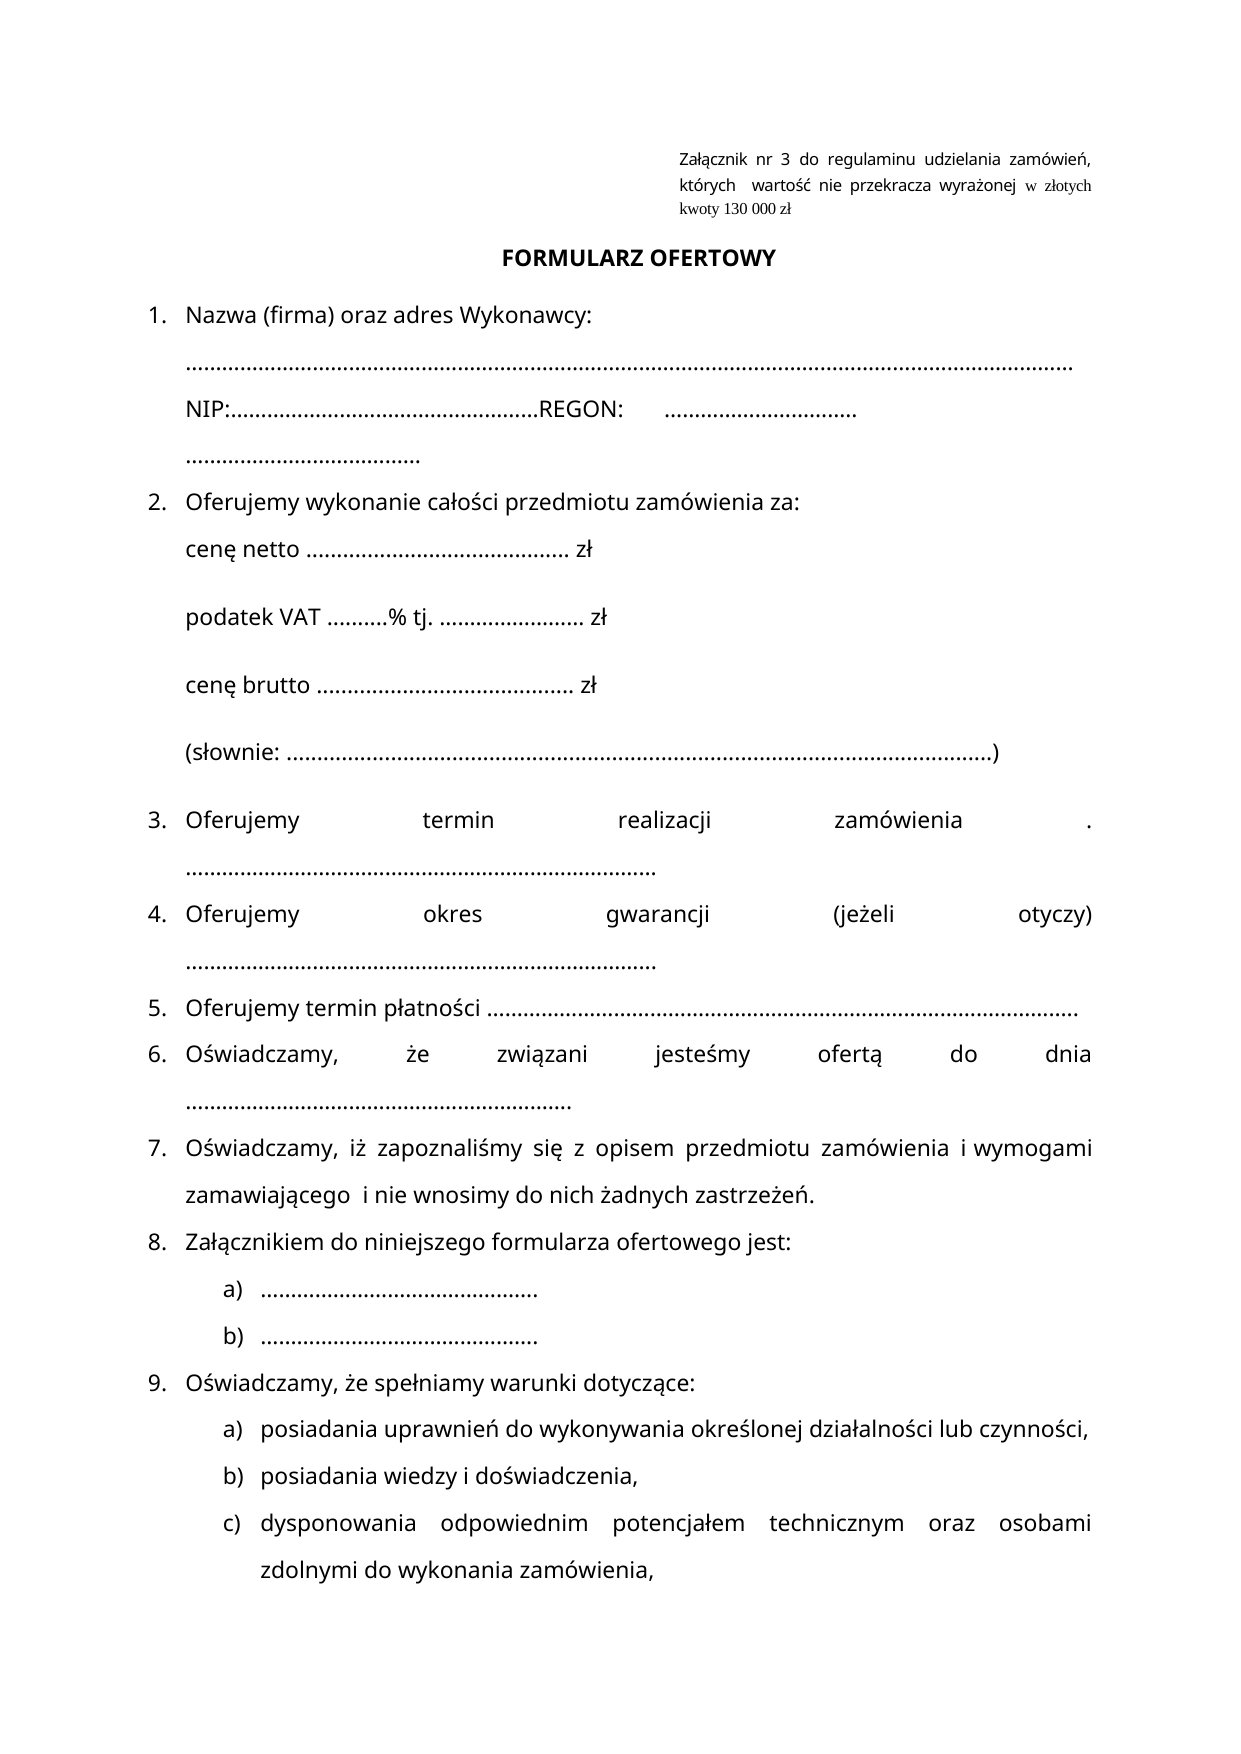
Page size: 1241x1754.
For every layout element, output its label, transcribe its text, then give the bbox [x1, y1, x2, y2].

list Załącznikiem do niniejszego formularza ofertowego jest: [148, 1226, 1093, 1257]
list Oferujemy termin realizacji zamówienia .…………………………………………………………………… [148, 804, 1093, 882]
list Oferujemy okres gwarancji (jeżeli otyczy)…………………………………………………………………... [148, 898, 1093, 976]
list dysponowania odpowiednim potencjałem technicznym oraz osobami zdolnymi do wykonania zamówienia, [223, 1507, 1093, 1585]
list Oferujemy termin płatności …………………………………………………………………………………….. [148, 991, 1093, 1023]
list Oświadczamy, że związani jesteśmy ofertą do dnia ………………………………………………………. [148, 1038, 1093, 1116]
list Oświadczamy, że spełniamy warunki dotyczące: [148, 1366, 1093, 1398]
list posiadania uprawnień do wykonywania określonej działalności lub czynności, [223, 1413, 1093, 1444]
text podatek VAT ..........% tj. …………………… zł [185, 601, 1093, 632]
list Oświadczamy, iż zapoznaliśmy się z opisem przedmiotu zamówienia i wymogami zamawiającego i nie wnosimy do nich żadnych zastrzeżeń. [148, 1132, 1093, 1210]
list Oferujemy wykonanie całości przedmiotu zamówienia za: [148, 486, 1093, 517]
list posiadania wiedzy i doświadczenia, [223, 1460, 1093, 1491]
text (słownie: ...................................................................................................................) [185, 736, 1093, 767]
text Załącznik nr 3 do regulaminu udzielania zamówień, których wartość nie przekracza wyrażonej w złotych kwoty 130 000 zł [679, 148, 1091, 218]
text cenę brutto .......................................... zł [185, 668, 1093, 700]
list ………………………………………. [223, 1273, 1093, 1304]
list Nazwa (firma) oraz adres Wykonawcy: …………………………………………………………………………………………………………………………………NIP:……………………………………………REGON: …………………………..………………………………… [148, 299, 1093, 471]
text FORMULARZ OFERTOWY [185, 242, 1093, 273]
list ………………………………………. [223, 1319, 1093, 1351]
text cenę netto ........................................... zł [185, 533, 1093, 564]
